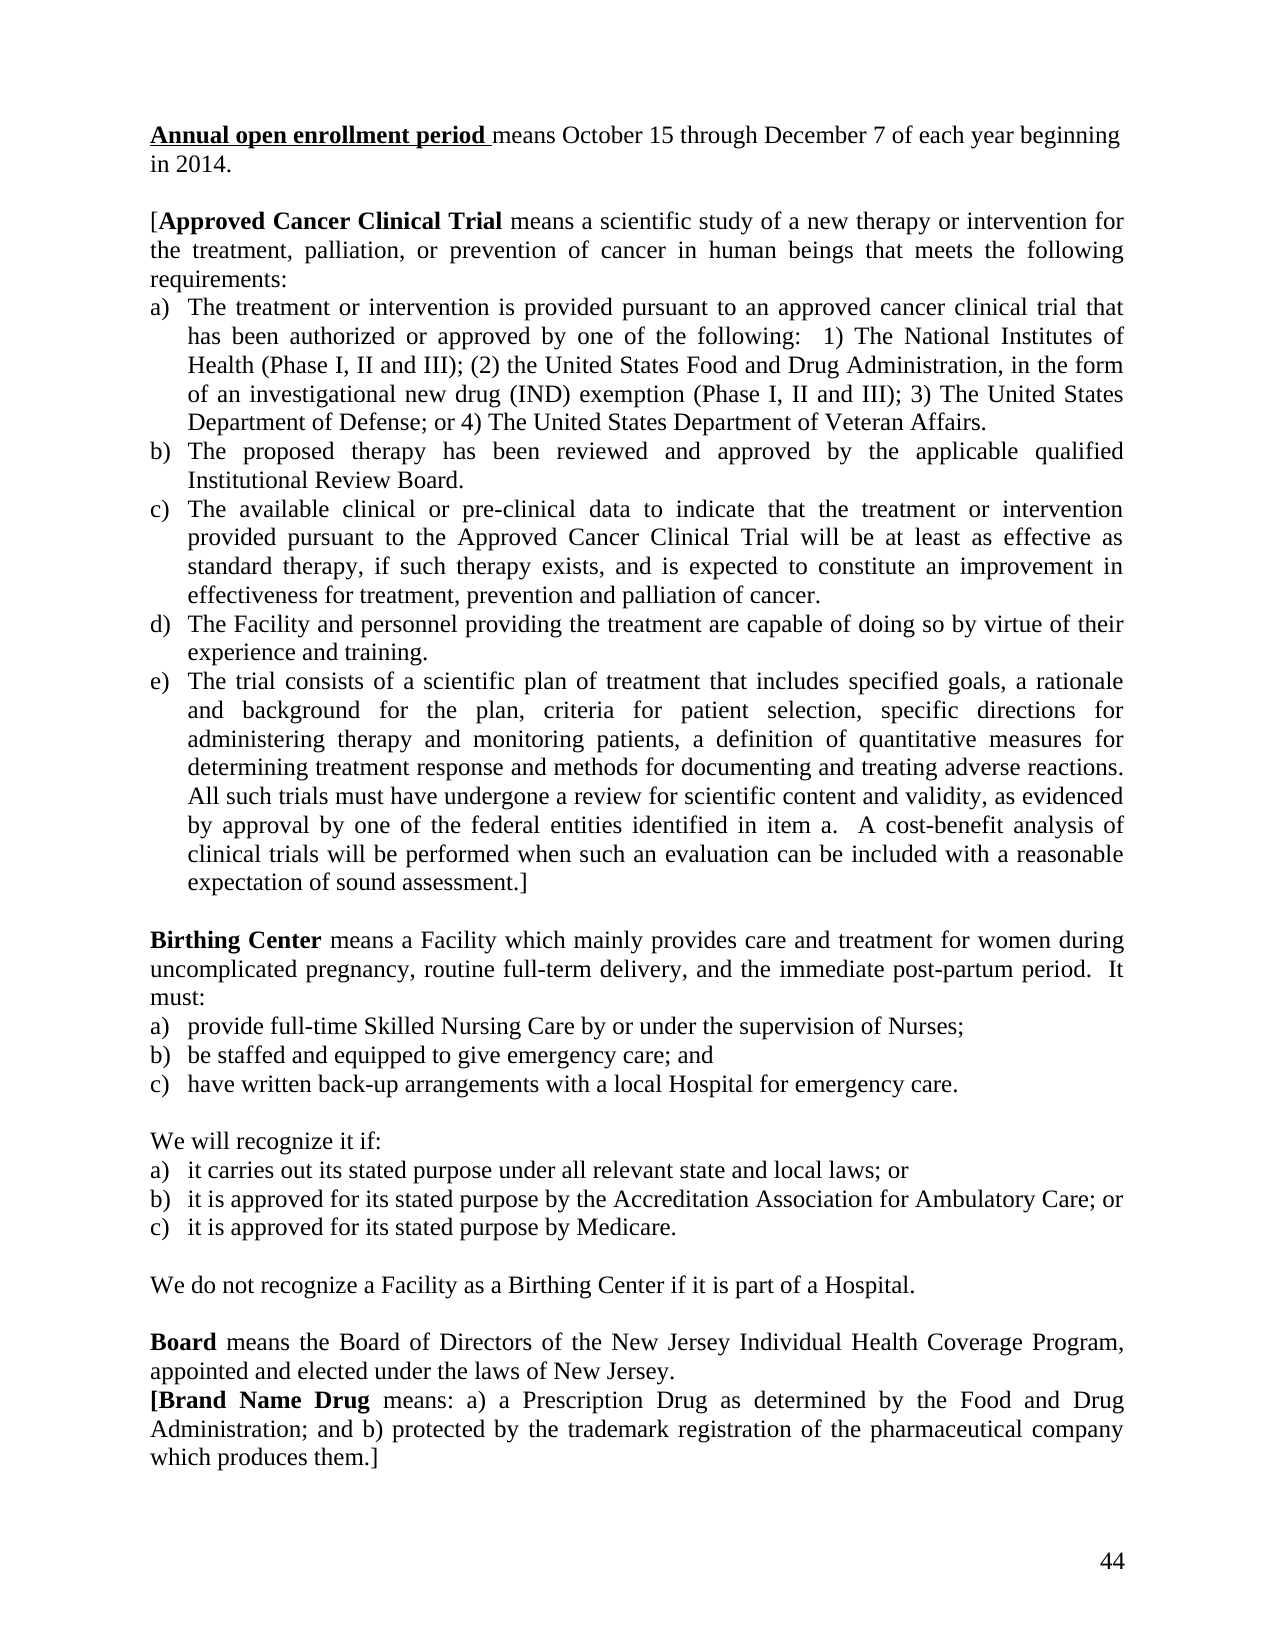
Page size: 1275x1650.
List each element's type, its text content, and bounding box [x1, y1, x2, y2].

list it is approved for its stated purpose by the Accreditation Association for Ambulatory Care; or [150, 1184, 1125, 1212]
list it carries out its stated purpose under all relevant state and local laws; or [150, 1155, 1125, 1184]
list provide full-time Skilled Nursing Care by or under the supervision of Nurses; [150, 1011, 1125, 1040]
list The Facility and personnel providing the treatment are capable of doing so by virtue of their experience and training. [150, 609, 1125, 666]
text Birthing Center means a Facility which mainly provides care and treatment for women during uncomplicated pregnancy, routine full-term delivery, and the immediate post-partum period. It must: [150, 925, 1125, 1011]
list have written back-up arrangements with a local Hospital for emergency care. [150, 1069, 1125, 1097]
text We do not recognize a Facility as a Birthing Center if it is part of a Hospital. [150, 1270, 1125, 1299]
text Board means the Board of Directors of the New Jersey Individual Health Coverage Program, appointed and elected under the laws of New Jersey. [150, 1327, 1125, 1385]
list The proposed therapy has been reviewed and approved by the applicable qualified Institutional Review Board. [150, 436, 1125, 494]
text Annual open enrollment period means October 15 through December 7 of each year beginning in 2014. [150, 120, 1125, 177]
list be staffed and equipped to give emergency care; and [150, 1040, 1125, 1069]
list The trial consists of a scientific plan of treatment that includes specified goals, a rationale and background for the plan, criteria for patient selection, specific directions for administering therapy and monitoring patients, a definition of quantitative measures for determining treatment response and methods for documenting and treating adverse reactions. All such trials must have undergone a review for scientific content and validity, as evidenced by approval by one of the federal entities identified in item a. A cost-benefit analysis of clinical trials will be performed when such an evaluation can be included with a reasonable expectation of sound assessment.] [150, 666, 1125, 896]
list it is approved for its stated purpose by Medicare. [150, 1212, 1125, 1241]
text [Approved Cancer Clinical Trial means a scientific study of a new therapy or intervention for the treatment, palliation, or prevention of cancer in human beings that meets the following requirements: [150, 206, 1125, 292]
list The treatment or intervention is provided pursuant to an approved cancer clinical trial that has been authorized or approved by one of the following: 1) The National Institutes of Health (Phase I, II and III); (2) the United States Food and Drug Administration, in the form of an investigational new drug (IND) exemption (Phase I, II and III); 3) The United States Department of Defense; or 4) The United States Department of Veteran Affairs. [150, 292, 1125, 436]
text [Brand Name Drug means: a) a Prescription Drug as determined by the Food and Drug Administration; and b) protected by the trademark registration of the pharmaceutical company which produces them.] [150, 1385, 1125, 1471]
text We will recognize it if: [150, 1126, 1125, 1155]
list The available clinical or pre-clinical data to indicate that the treatment or intervention provided pursuant to the Approved Cancer Clinical Trial will be at least as effective as standard therapy, if such therapy exists, and is expected to constitute an improvement in effectiveness for treatment, prevention and palliation of cancer. [150, 494, 1125, 609]
